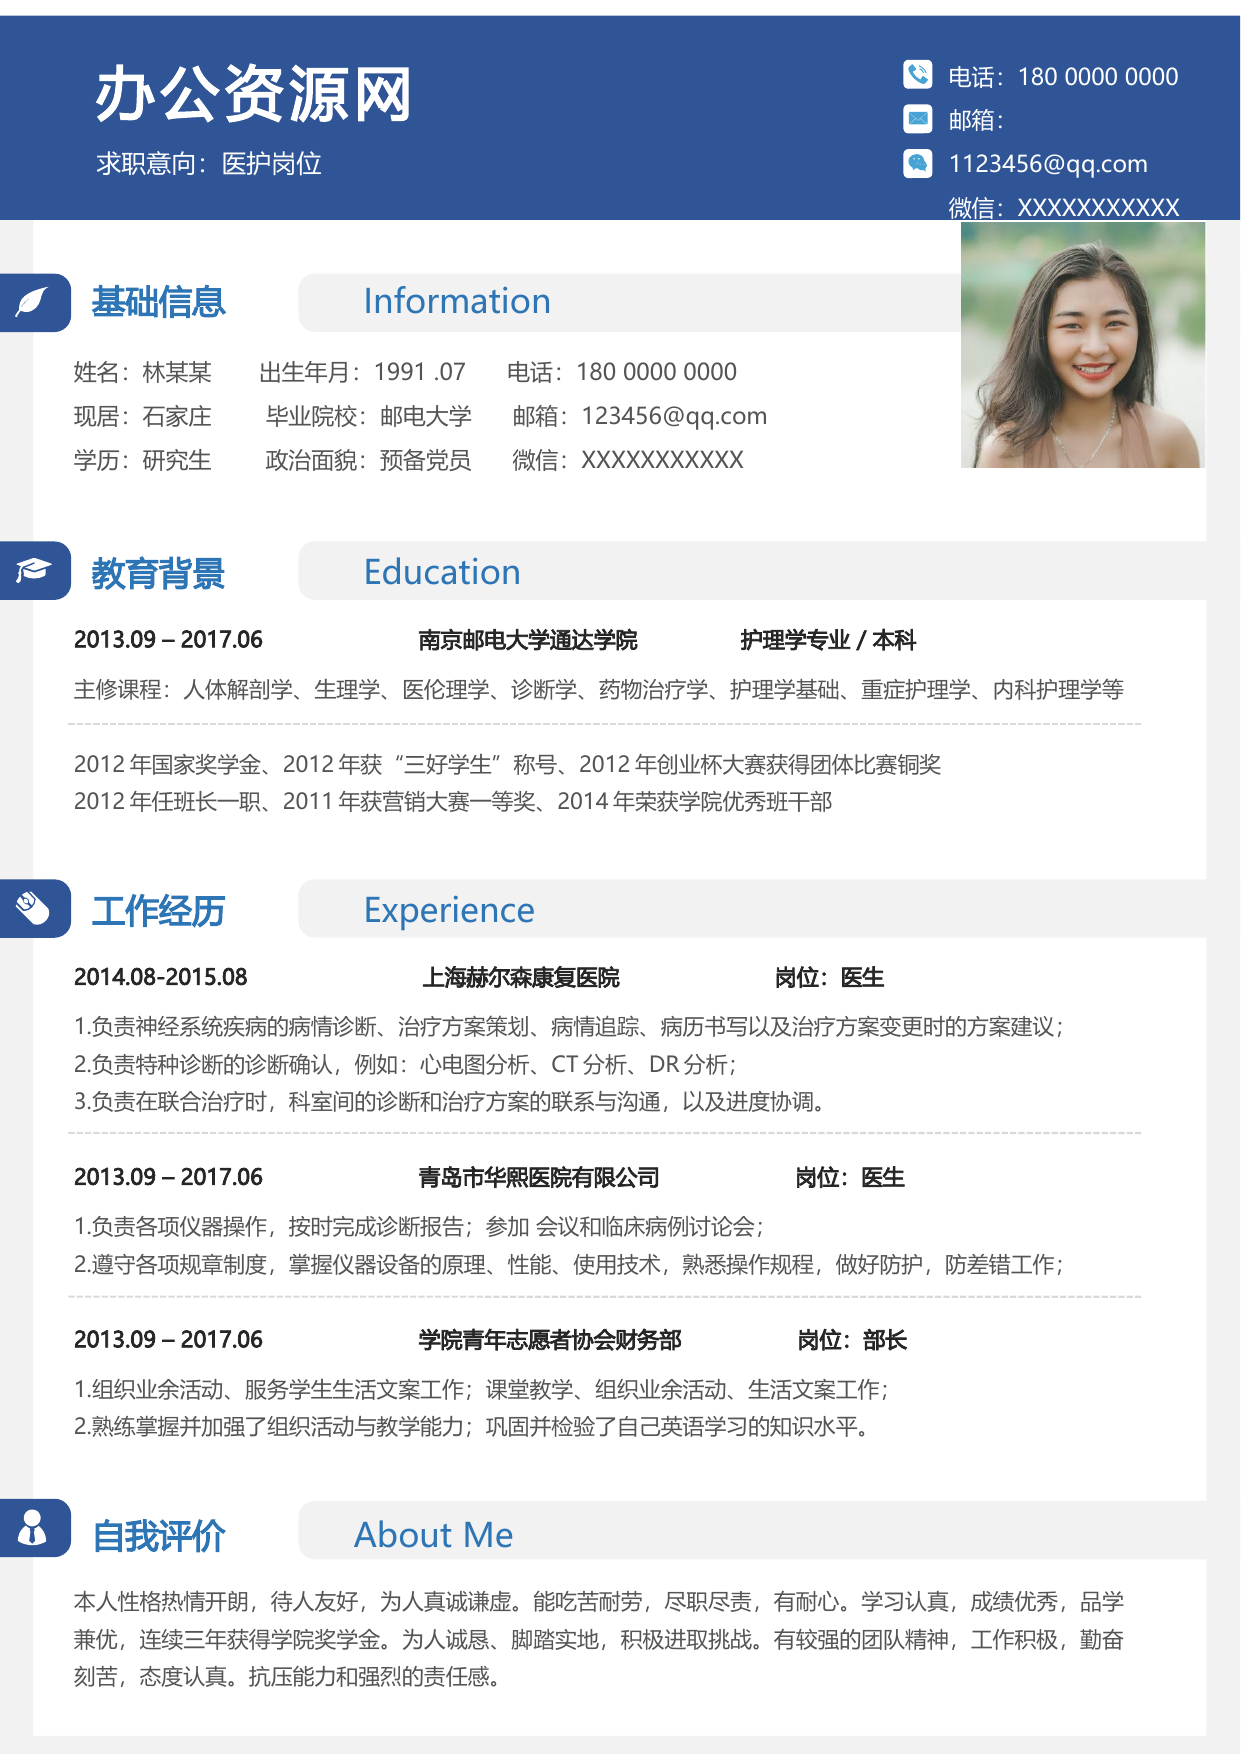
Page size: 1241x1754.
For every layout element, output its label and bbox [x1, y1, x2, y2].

picture [961, 222, 1206, 468]
